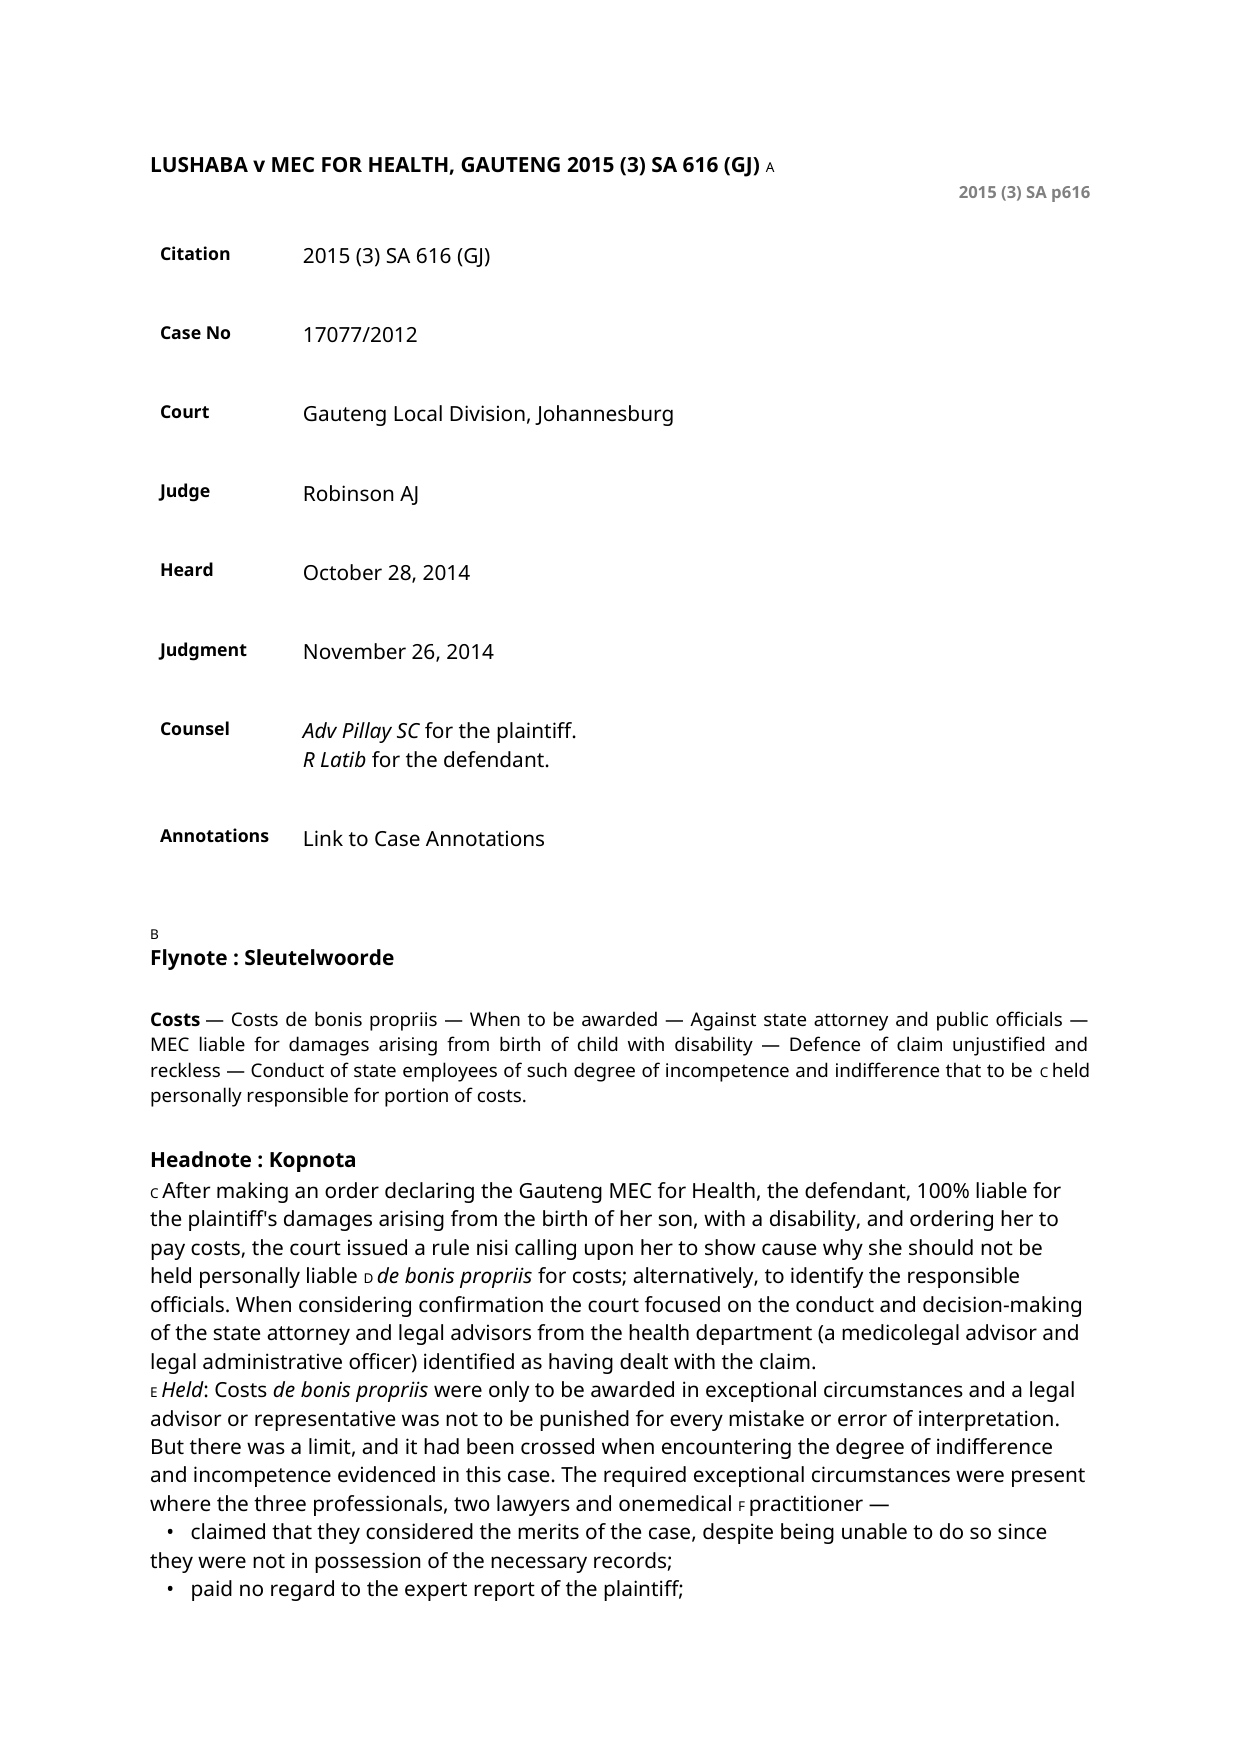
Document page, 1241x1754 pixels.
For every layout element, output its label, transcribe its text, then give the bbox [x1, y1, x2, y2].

table_cell Annotations [149, 817, 291, 896]
table_cell Judgment [149, 630, 291, 709]
text C After making an order declaring the Gauteng MEC for Health, the defendant, 100% liable for the plaintiff's damages arising from the birth of her son, with a disability, and ordering her to pay costs, the court issued a rule nisi calling upon her to show cause why she should not be held personally liable D de bonis propriis for costs; alternatively, to identify the responsible officials. When considering confirmation the court focused on the conduct and decision-making of the state attorney and legal advisors from the health department (a medicolegal advisor and legal administrative officer) identified as having dealt with the claim. [150, 1176, 1090, 1375]
text Headnote : Kopnota [150, 1145, 1090, 1174]
text 2015 (3) SA p616 [150, 181, 1090, 204]
table_cell Case No [149, 314, 291, 393]
table_header Citation [149, 235, 291, 314]
table_cell Counsel [149, 710, 291, 817]
table_cell Robinson AJ [291, 472, 713, 551]
table_cell Judge [149, 472, 291, 551]
table_cell Court [149, 393, 291, 472]
text E Held: Costs de bonis propriis were only to be awarded in exceptional circumstances and a legal advisor or representative was not to be punished for every mistake or error of interpretation. But there was a limit, and it had been crossed when encountering the degree of indifference and incompetence evidenced in this case. The required exceptional circumstances were present where the three professionals, two lawyers and onemedical F practitioner — [150, 1375, 1090, 1517]
table_cell November 26, 2014 [291, 630, 713, 709]
text • claimed that they considered the merits of the case, despite being unable to do so since they were not in possession of the necessary records; [150, 1517, 1090, 1574]
text Flynote : Sleutelwoorde [150, 943, 1090, 972]
text LUSHABA v MEC FOR HEALTH, GAUTENG 2015 (3) SA 616 (GJ) A [150, 150, 1090, 178]
text B [150, 925, 1090, 943]
text Costs — Costs de bonis propriis — When to be awarded — Against state attorney and public officials — MEC liable for damages arising from birth of child with disability — Defence of claim unjustified and reckless — Conduct of state employees of such degree of incompetence and indifference that to be C held personally responsible for portion of costs. [150, 1006, 1090, 1108]
table_cell Link to Case Annotations [291, 817, 713, 896]
table_cell October 28, 2014 [291, 551, 713, 630]
text • paid no regard to the expert report of the plaintiff; [150, 1574, 1090, 1603]
table_cell Heard [149, 551, 291, 630]
table_cell 17077/2012 [291, 314, 713, 393]
table_header 2015 (3) SA 616 (GJ) [291, 235, 713, 314]
table_cell Gauteng Local Division, Johannesburg [291, 393, 713, 472]
table_cell Adv Pillay SC for the plaintiff. R Latib for the defendant. [291, 710, 713, 817]
